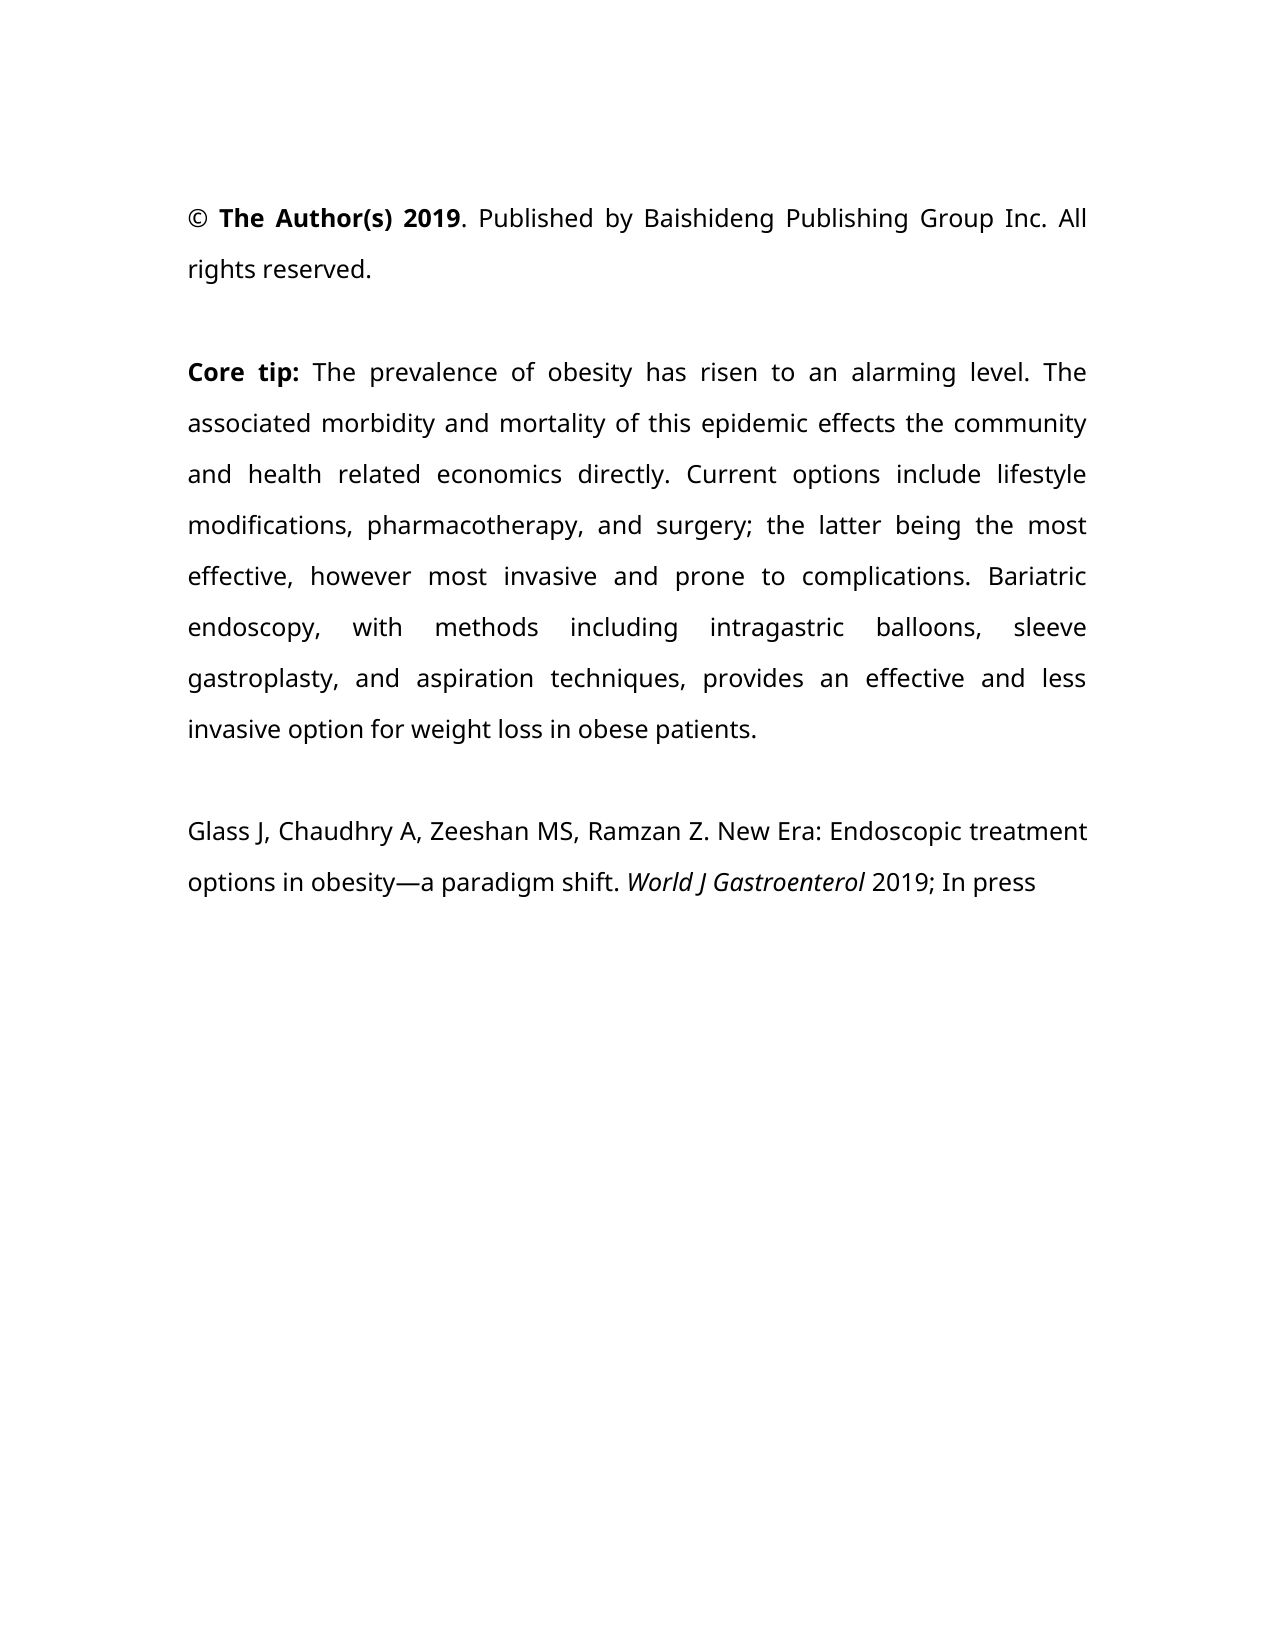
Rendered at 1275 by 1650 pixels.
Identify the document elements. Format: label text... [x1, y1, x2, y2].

text © The Author(s) 2019. Published by Baishideng Publishing Group Inc. All rights reserved. [187, 201, 1088, 286]
text Core tip: The prevalence of obesity has risen to an alarming level. The associated morbidity and mortality of this epidemic effects the community and health related economics directly. Current options include lifestyle modifications, pharmacotherapy, and surgery; the latter being the most effective, however most invasive and prone to complications. Bariatric endoscopy, with methods including intragastric balloons, sleeve gastroplasty, and aspiration techniques, provides an effective and less invasive option for weight loss in obese patients. [187, 354, 1088, 746]
text Glass J, Chaudhry A, Zeeshan MS, Ramzan Z. New Era: Endoscopic treatment options in obesity—a paradigm shift. World J Gastroenterol 2019; In press [187, 813, 1088, 899]
